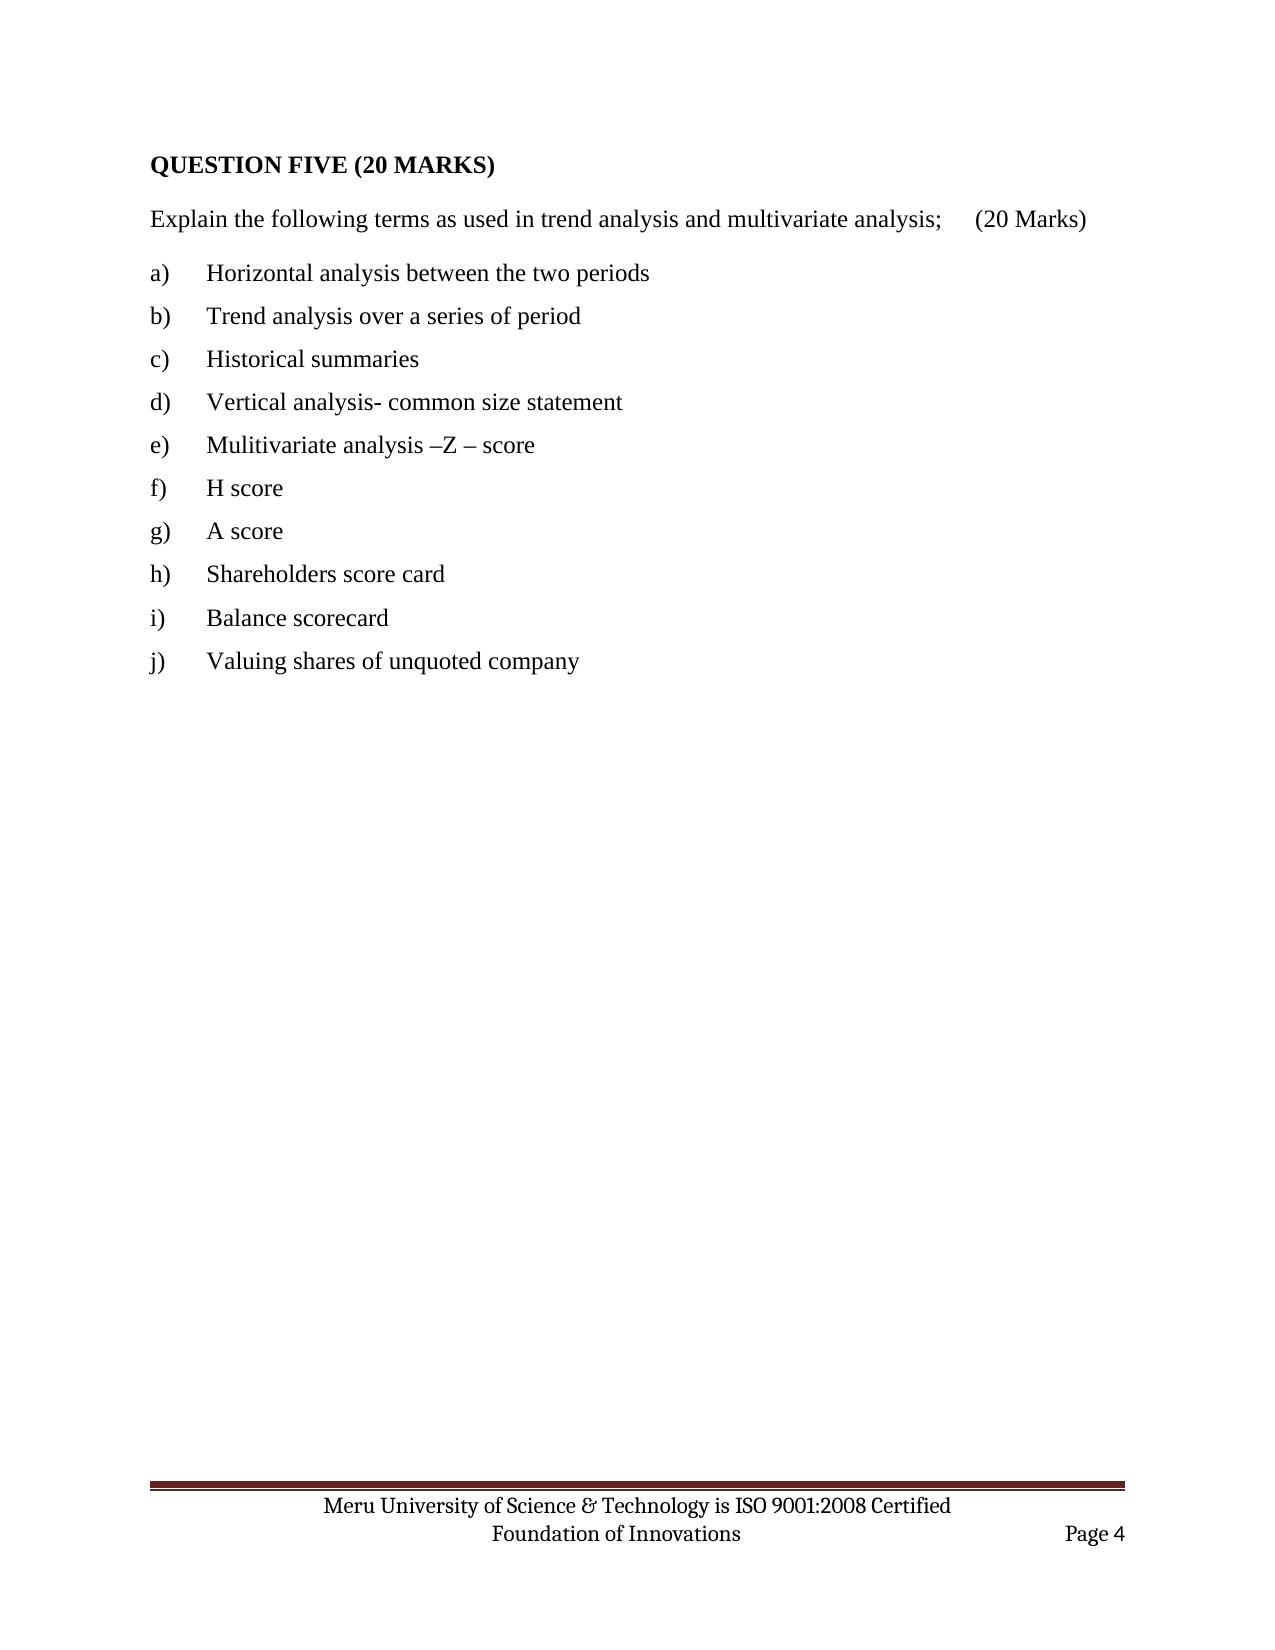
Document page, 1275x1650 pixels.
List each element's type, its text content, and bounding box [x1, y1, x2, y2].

text QUESTION FIVE (20 MARKS) [150, 150, 1125, 179]
list Historical summaries [150, 344, 1125, 373]
list Horizontal analysis between the two periods [150, 258, 1125, 286]
list Shareholders score card [150, 559, 1125, 588]
list Trend analysis over a series of period [150, 301, 1125, 329]
list Balance scorecard [150, 603, 1125, 631]
list A score [150, 516, 1125, 545]
list Vertical analysis- common size statement [150, 387, 1125, 416]
list H score [150, 473, 1125, 502]
list Mulitivariate analysis –Z – score [150, 430, 1125, 459]
text Explain the following terms as used in trend analysis and multivariate analysis; (20 Marks) [150, 204, 1125, 233]
list Valuing shares of unquoted company [150, 646, 1125, 674]
